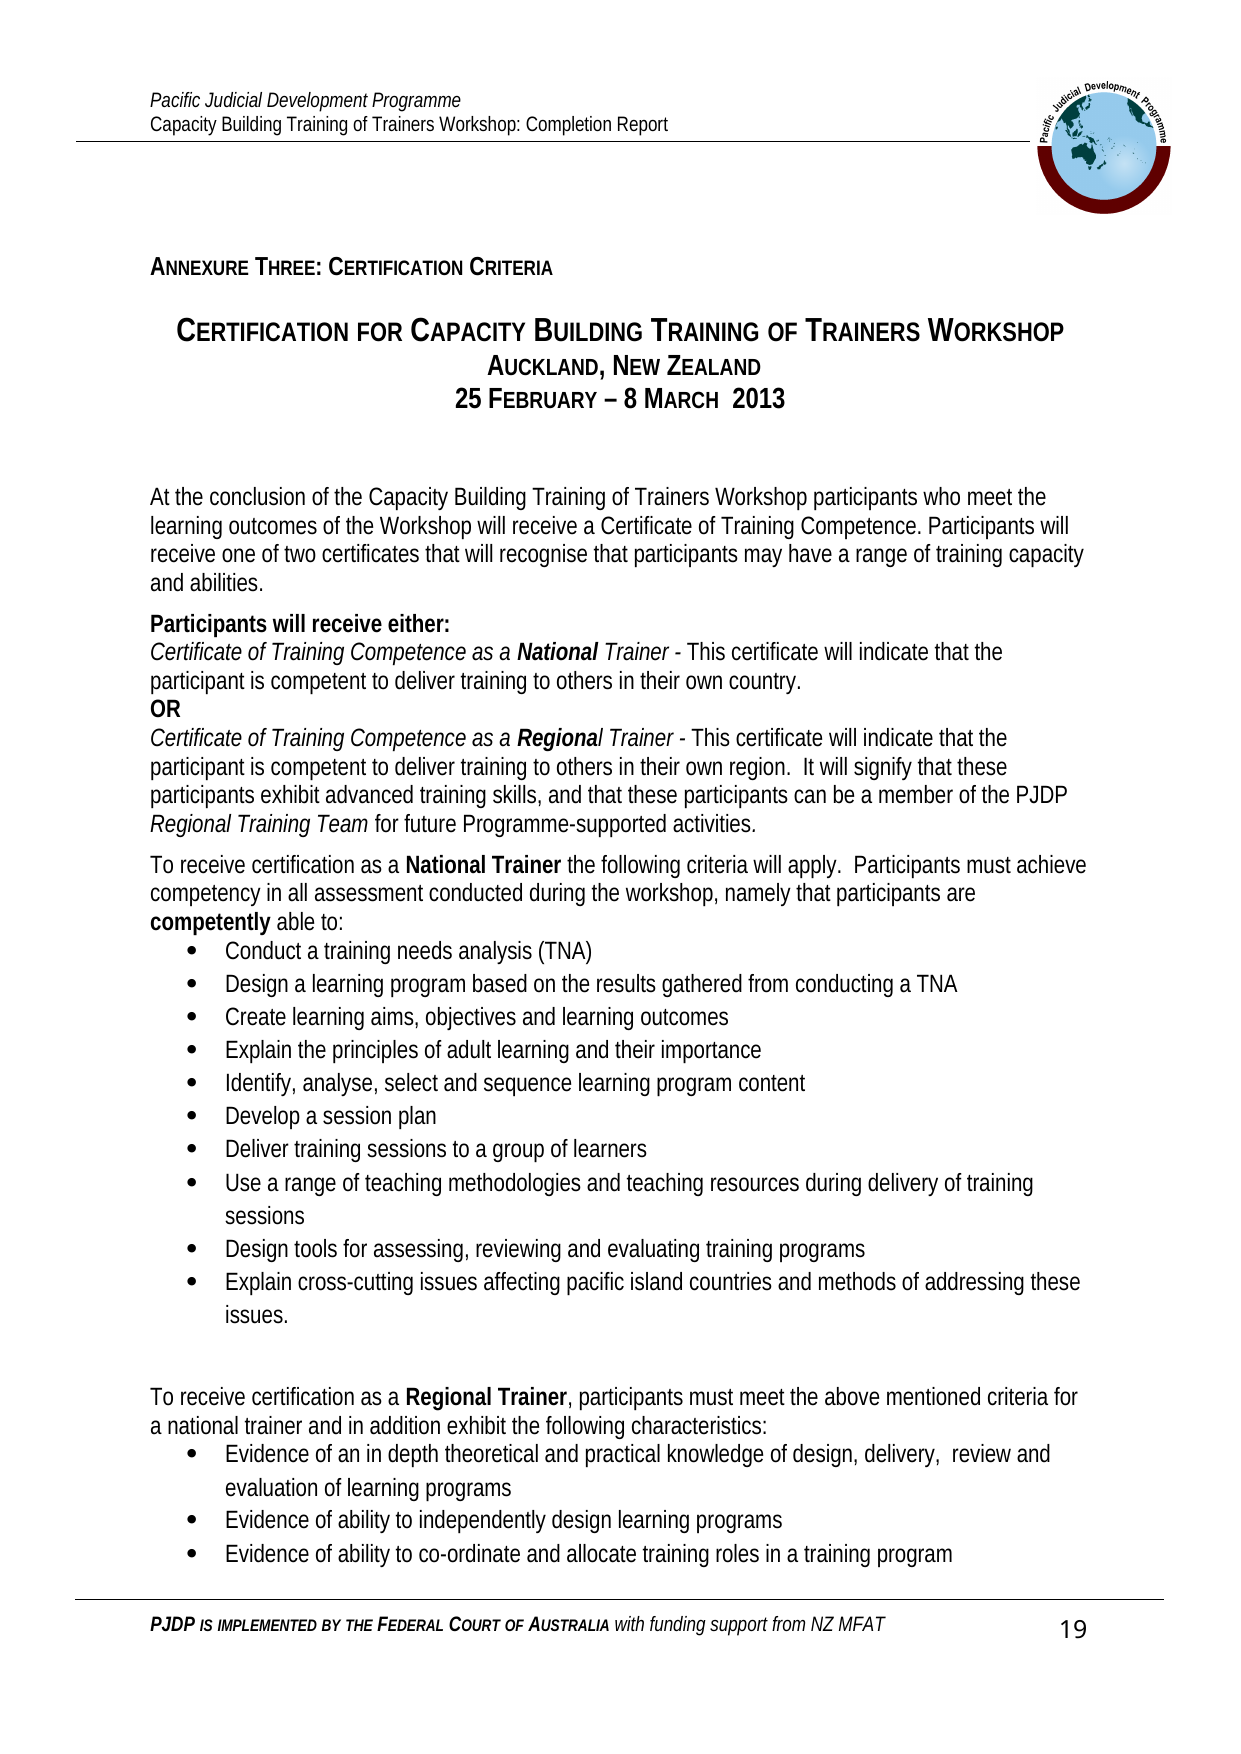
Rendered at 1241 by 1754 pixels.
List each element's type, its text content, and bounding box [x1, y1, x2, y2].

picture [1036, 77, 1172, 215]
list Evidence of ability to independently design learning programs [187, 1506, 1090, 1534]
subtitle Annexure Three: Certification Criteria [150, 251, 1090, 281]
list Deliver training sessions to a group of learners [187, 1134, 1090, 1163]
text Certificate of Training Competence as a National Trainer - This certificate will indicate that the participant is competent to deliver training to others in their own country. [150, 637, 1090, 694]
text Certification for Capacity Building Training of Trainers Workshop [150, 310, 1090, 348]
text At the conclusion of the Capacity Building Training of Trainers Workshop participants who meet the learning outcomes of the Workshop will receive a Certificate of Training Competence. Participants will receive one of two certificates that will recognise that participants may have a range of training capacity and abilities. [150, 482, 1090, 597]
list Evidence of an in depth theoretical and practical knowledge of design, delivery, review and evaluation of learning programs [187, 1439, 1090, 1501]
text To receive certification as a Regional Trainer, participants must meet the above mentioned criteria for a national trainer and in addition exhibit the following characteristics: [150, 1382, 1090, 1439]
text Certificate of Training Competence as a Regional Trainer - This certificate will indicate that the participant is competent to deliver training to others in their own region. It will signify that these participants exhibit advanced training skills, and that these participants can be a member of the PJDP Regional Training Team for future Programme-supported activities. [150, 723, 1090, 838]
list Evidence of ability to co-ordinate and allocate training roles in a training program [187, 1539, 1090, 1567]
list Create learning aims, objectives and learning outcomes [187, 1002, 1090, 1031]
list Identify, analyse, select and sequence learning program content [187, 1068, 1090, 1097]
list Design tools for assessing, reviewing and evaluating training programs [187, 1233, 1090, 1262]
list Design a learning program based on the results gathered from conducting a TNA [187, 969, 1090, 998]
list Use a range of teaching methodologies and teaching resources during delivery of training sessions [187, 1167, 1090, 1229]
list Develop a session plan [187, 1101, 1090, 1130]
text Participants will receive either: [150, 608, 1090, 637]
text 25 February – 8 March 2013 [150, 382, 1090, 415]
text OR [150, 694, 1090, 723]
list Conduct a training needs analysis (TNA) [187, 936, 1090, 964]
text To receive certification as a National Trainer the following criteria will apply. Participants must achieve competency in all assessment conducted during the workshop, namely that participants are competently able to: [150, 850, 1090, 936]
list Explain the principles of adult learning and their importance [187, 1035, 1090, 1064]
list Explain cross-cutting issues affecting pacific island countries and methods of addressing these issues. [187, 1267, 1090, 1328]
text Auckland, New Zealand [150, 348, 1090, 382]
